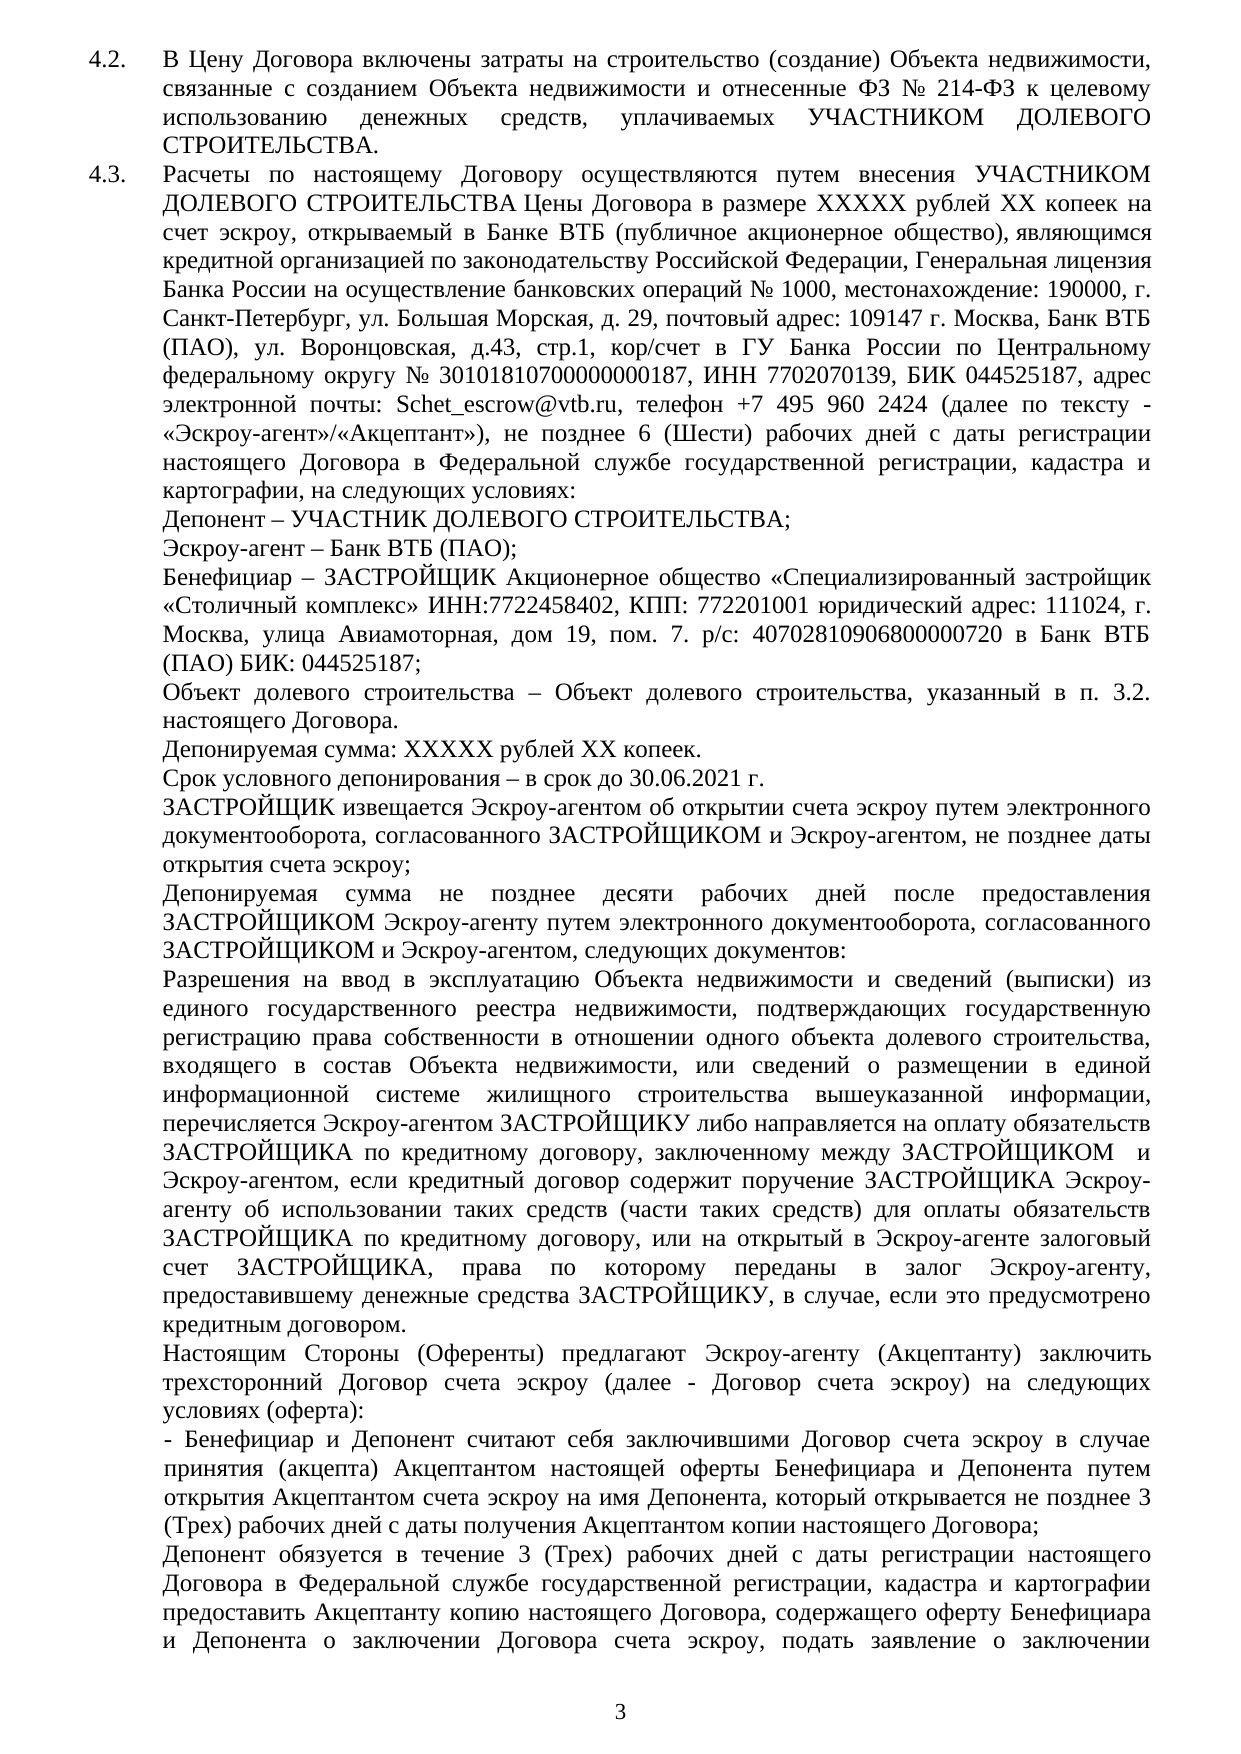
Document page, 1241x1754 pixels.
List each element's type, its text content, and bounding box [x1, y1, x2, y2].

text Бенефициар – ЗАСТРОЙЩИК Акционерное общество «Специализированный застройщик «Столичный комплекс» ИНН:7722458402, КПП: 772201001 юридический адрес: 111024, г. Москва, улица Авиамоторная, дом 19, пом. 7. р/с: 40702810906800000720 в Банк ВТБ (ПАО) БИК: 044525187; [162, 562, 1152, 677]
text ЗАСТРОЙЩИК извещается Эскроу-агентом об открытии счета эскроу путем электронного документооборота, согласованного ЗАСТРОЙЩИКОМ и Эскроу-агентом, не позднее даты открытия счета эскроу; [162, 792, 1152, 878]
text Депонируемая сумма не позднее десяти рабочих дней после предоставления ЗАСТРОЙЩИКОМ Эскроу-агенту путем электронного документооборота, согласованного ЗАСТРОЙЩИКОМ и Эскроу-агентом, следующих документов: [162, 878, 1152, 964]
text Срок условного депонирования – в срок до 30.06.2021 г. [162, 763, 1152, 792]
text Объект долевого строительства – Объект долевого строительства, указанный в п. 3.2. настоящего Договора. [162, 677, 1152, 734]
text Настоящим Стороны (Оференты) предлагают Эскроу-агенту (Акцептанту) заключить трехсторонний Договор счета эскроу (далее - Договор счета эскроу) на следующих условиях (оферта): [162, 1338, 1152, 1424]
text Эскроу-агент – Банк ВТБ (ПАО); [162, 533, 1152, 562]
text Разрешения на ввод в эксплуатацию Объекта недвижимости и сведений (выписки) из единого государственного реестра недвижимости, подтверждающих государственную регистрацию права собственности в отношении одного объекта долевого строительства, входящего в состав Объекта недвижимости, или сведений о размещении в единой информационной системе жилищного строительства вышеуказанной информации, перечисляется Эскроу-агентом ЗАСТРОЙЩИКУ либо направляется на оплату обязательств ЗАСТРОЙЩИКА по кредитному договору, заключенному между ЗАСТРОЙЩИКОМ и Эскроу-агентом, если кредитный договор содержит поручение ЗАСТРОЙЩИКА Эскроу-агенту об использовании таких средств (части таких средств) для оплаты обязательств ЗАСТРОЙЩИКА по кредитному договору, или на открытый в Эскроу-агенте залоговый счет ЗАСТРОЙЩИКА, права по которому переданы в залог Эскроу-агенту, предоставившему денежные средства ЗАСТРОЙЩИКУ, в случае, если это предусмотрено кредитным договором. [162, 964, 1152, 1338]
list В Цену Договора включены затраты на строительство (создание) Объекта недвижимости, связанные с созданием Объекта недвижимости и отнесенные ФЗ № 214-ФЗ к целевому использованию денежных средств, уплачиваемых УЧАСТНИКОМ ДОЛЕВОГО СТРОИТЕЛЬСТВА. [89, 44, 1152, 159]
list Расчеты по настоящему Договору осуществляются путем внесения УЧАСТНИКОМ ДОЛЕВОГО СТРОИТЕЛЬСТВА Цены Договора в размере ХХХХХ рублей ХХ копеек на счет эскроу, открываемый в Банке ВТБ (публичное акционерное общество), являющимся кредитной организацией по законодательству Российской Федерации, Генеральная лицензия Банка России на осуществление банковских операций № 1000, местонахождение: 190000, г. Санкт-Петербург, ул. Большая Морская, д. 29, почтовый адрес: 109147 г. Москва, Банк ВТБ (ПАО), ул. Воронцовская, д.43, стр.1, кор/счет в ГУ Банка России по Центральному федеральному округу № 30101810700000000187, ИНН 7702070139, БИК 044525187, адрес электронной почты: Schet_escrow@vtb.ru, телефон +7 495 960 2424 (далее по тексту - «Эскроу-агент»/«Акцептант»), не позднее 6 (Шести) рабочих дней с даты регистрации настоящего Договора в Федеральной службе государственной регистрации, кадастра и картографии, на следующих условиях: [89, 159, 1152, 504]
text Депонируемая сумма: ХХХХХ рублей ХХ копеек. [162, 734, 1152, 763]
text - Бенефициар и Депонент считают себя заключившими Договор счета эскроу в случае принятия (акцепта) Акцептантом настоящей оферты Бенефициара и Депонента путем открытия Акцептантом счета эскроу на имя Депонента, который открывается не позднее 3 (Трех) рабочих дней с даты получения Акцептантом копии настоящего Договора; [164, 1424, 1152, 1539]
text Депонент – УЧАСТНИК ДОЛЕВОГО СТРОИТЕЛЬСТВА; [162, 504, 1152, 533]
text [162, 1539, 1152, 1654]
